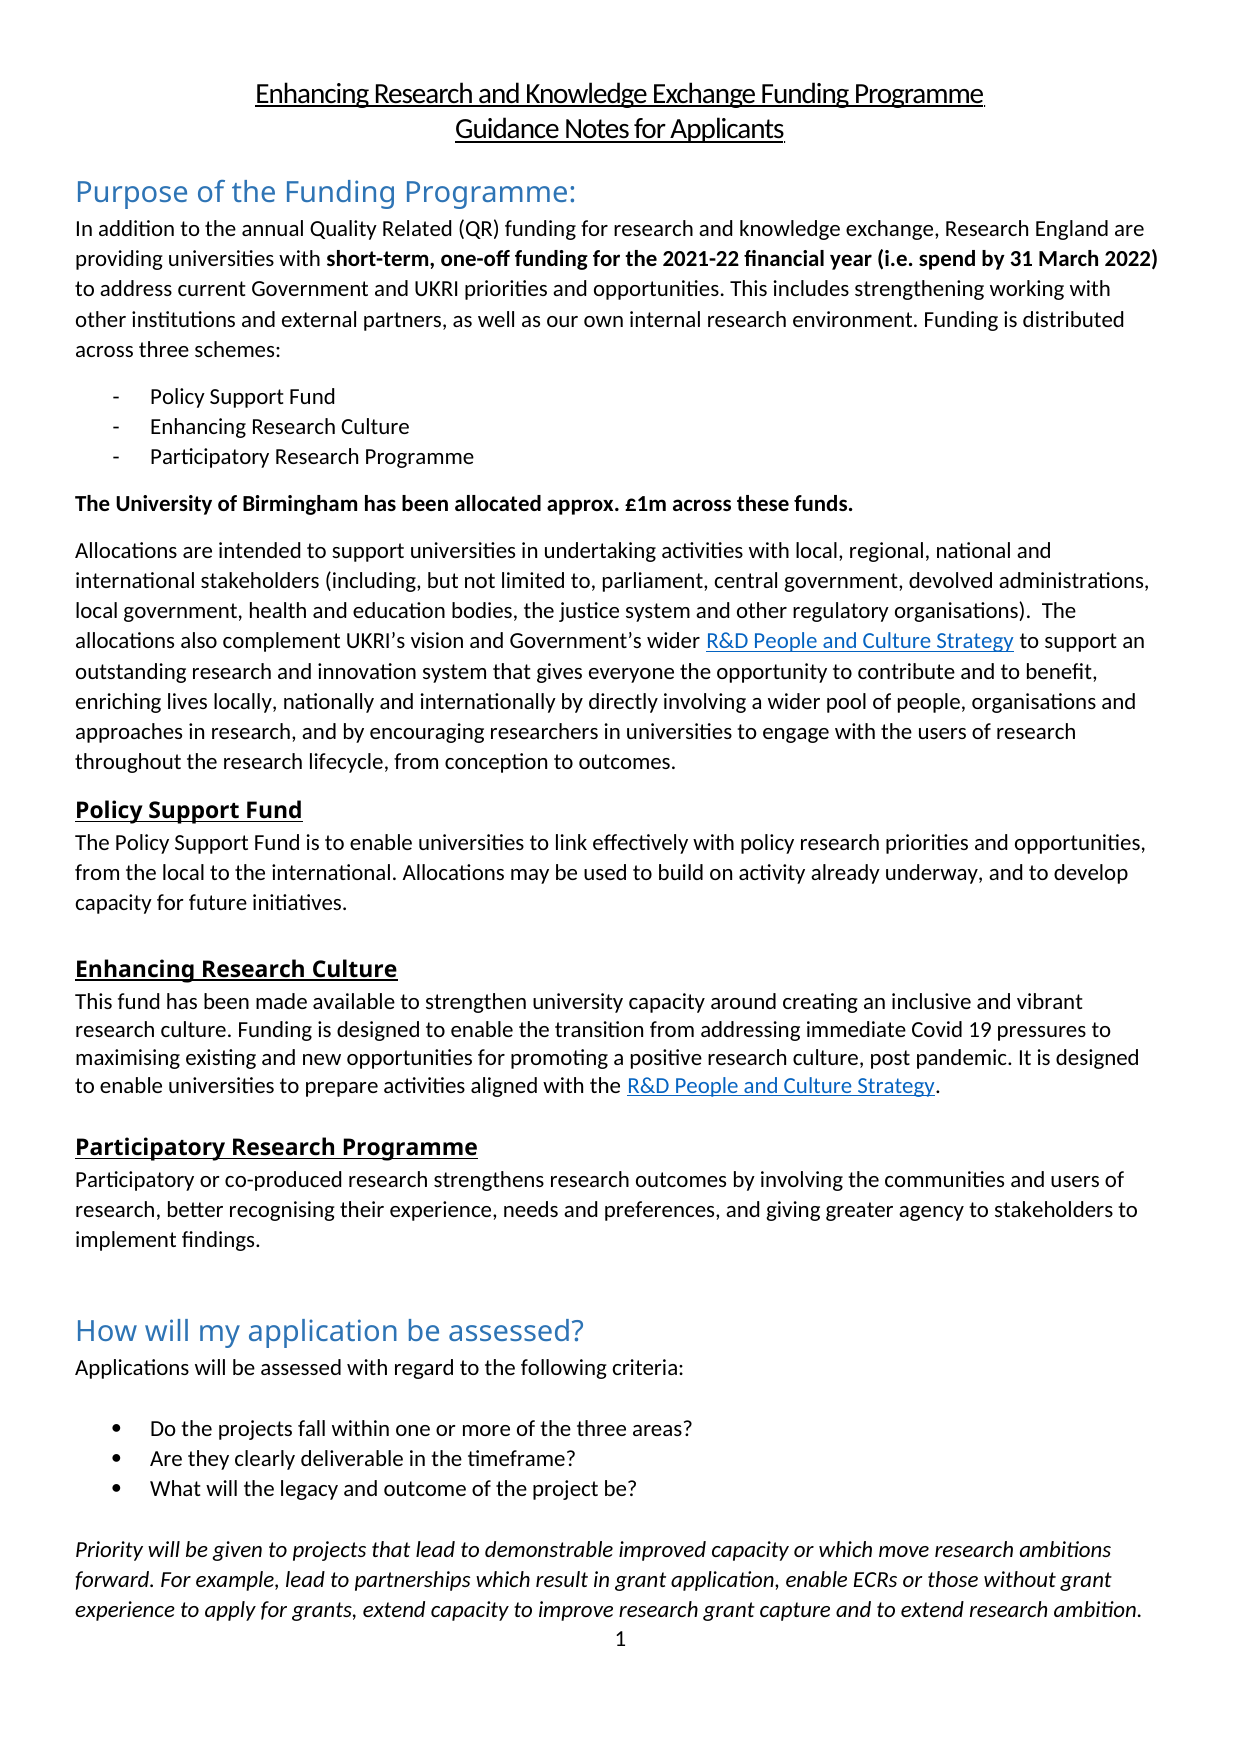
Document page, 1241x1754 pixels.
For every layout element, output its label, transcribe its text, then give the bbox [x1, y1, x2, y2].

subtitle Purpose of the Funding Programme: [75, 171, 1165, 211]
subtitle How will my application be assessed? [75, 1311, 1165, 1350]
title Enhancing Research and Knowledge Exchange Funding Programme [75, 75, 1165, 111]
list What will the legacy and outcome of the project be? [112, 1474, 1165, 1502]
text The University of Birmingham has been allocated approx. £1m across these funds. [75, 489, 1165, 517]
text This fund has been made available to strengthen university capacity around creating an inclusive and vibrant research culture. Funding is designed to enable the transition from addressing immediate Covid 19 pressures to maximising existing and new opportunities for promoting a positive research culture, post pandemic. It is designed to enable universities to prepare activities aligned with the R&D People and Culture Strategy. [75, 987, 1165, 1099]
text Allocations are intended to support universities in undertaking activities with local, regional, national and international stakeholders (including, but not limited to, parliament, central government, devolved administrations, local government, health and education bodies, the justice system and other regulatory organisations). The allocations also complement UKRI’s vision and Government’s wider R&D People and Culture Strategy to support an outstanding research and innovation system that gives everyone the opportunity to contribute and to benefit, enriching lives locally, nationally and internationally by directly involving a wider pool of people, organisations and approaches in research, and by encouraging researchers in universities to engage with the users of research throughout the research lifecycle, from conception to outcomes. [75, 536, 1165, 775]
text In addition to the annual Quality Related (QR) funding for research and knowledge exchange, Research England are providing universities with short-term, one-off funding for the 2021-22 financial year (i.e. spend by 31 March 2022) to address current Government and UKRI priorities and opportunities. This includes strengthening working with other institutions and external partners, as well as our own internal research environment. Funding is distributed across three schemes: [75, 214, 1165, 363]
text The Policy Support Fund is to enable universities to link effectively with policy research priorities and opportunities, from the local to the international. Allocations may be used to build on activity already underway, and to develop capacity for future initiatives. [75, 828, 1165, 916]
list Enhancing Research Culture [112, 412, 1165, 440]
subtitle Participatory Research Programme [75, 1131, 1165, 1162]
text Participatory or co-produced research strengthens research outcomes by involving the communities and users of research, better recognising their experience, needs and preferences, and giving greater agency to stakeholders to implement findings. [75, 1165, 1165, 1253]
title Guidance Notes for Applicants [75, 111, 1165, 146]
list Do the projects fall within one or more of the three areas? [112, 1414, 1165, 1442]
subtitle Enhancing Research Culture [75, 953, 1165, 984]
list Participatory Research Programme [112, 442, 1165, 470]
subtitle Policy Support Fund [75, 794, 1165, 826]
list Policy Support Fund [112, 382, 1165, 410]
list Are they clearly deliverable in the timeframe? [112, 1444, 1165, 1472]
text Applications will be assessed with regard to the following criteria: [75, 1353, 1165, 1381]
text Priority will be given to projects that lead to demonstrable improved capacity or which move research ambitions forward. For example, lead to partnerships which result in grant application, enable ECRs or those without grant experience to apply for grants, extend capacity to improve research grant capture and to extend research ambition. [75, 1535, 1165, 1623]
